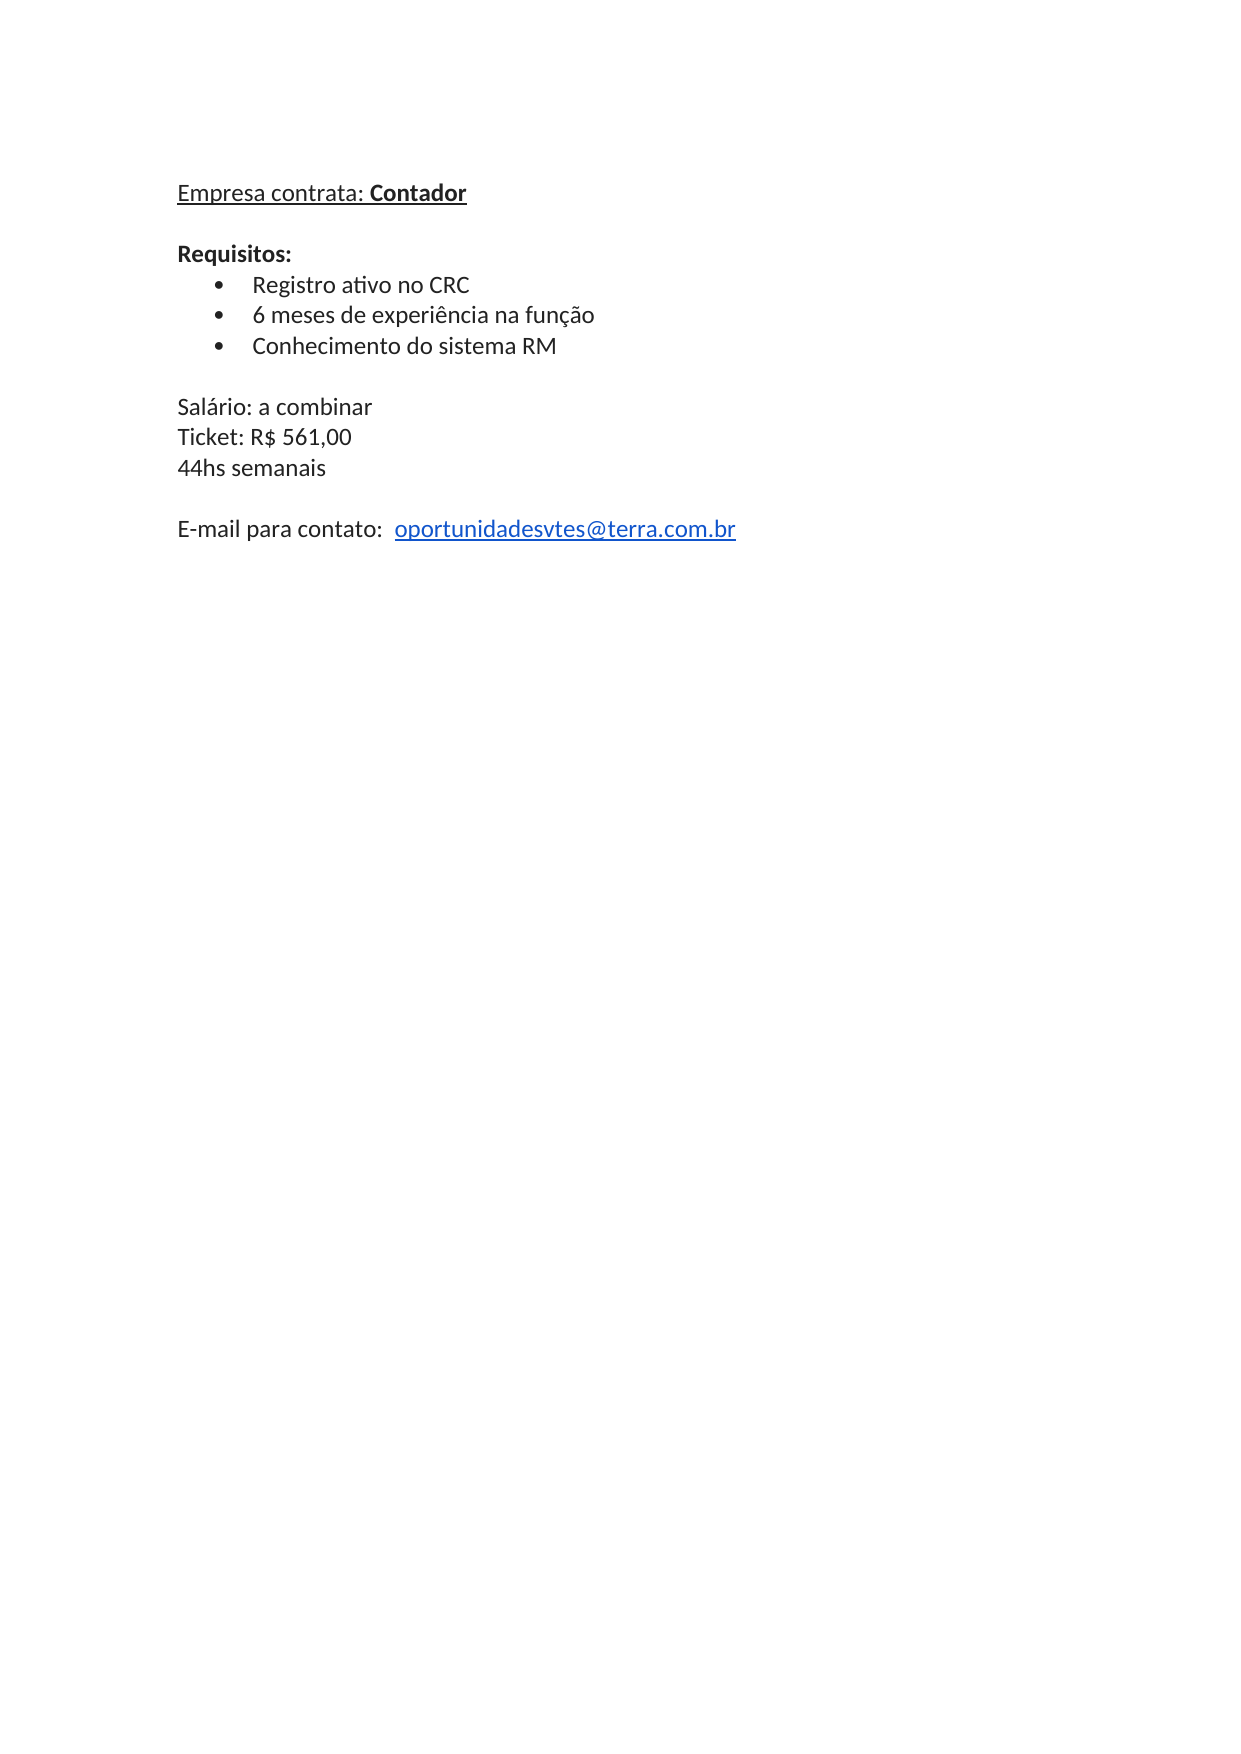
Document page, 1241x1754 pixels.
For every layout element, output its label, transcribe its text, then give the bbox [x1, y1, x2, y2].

text Salário: a combinar [177, 391, 1122, 421]
list Registro ativo no CRC [215, 269, 1122, 299]
text Empresa contrata: Contador [177, 177, 1122, 208]
list 6 meses de experiência na função [215, 299, 1122, 330]
text Requisitos: [177, 238, 1122, 269]
text Ticket: R$ 561,00 [177, 421, 1122, 452]
text E-mail para contato: oportunidadesvtes@terra.com.br [177, 513, 1122, 543]
list Conhecimento do sistema RM [215, 330, 1122, 360]
text 44hs semanais [177, 452, 1122, 482]
